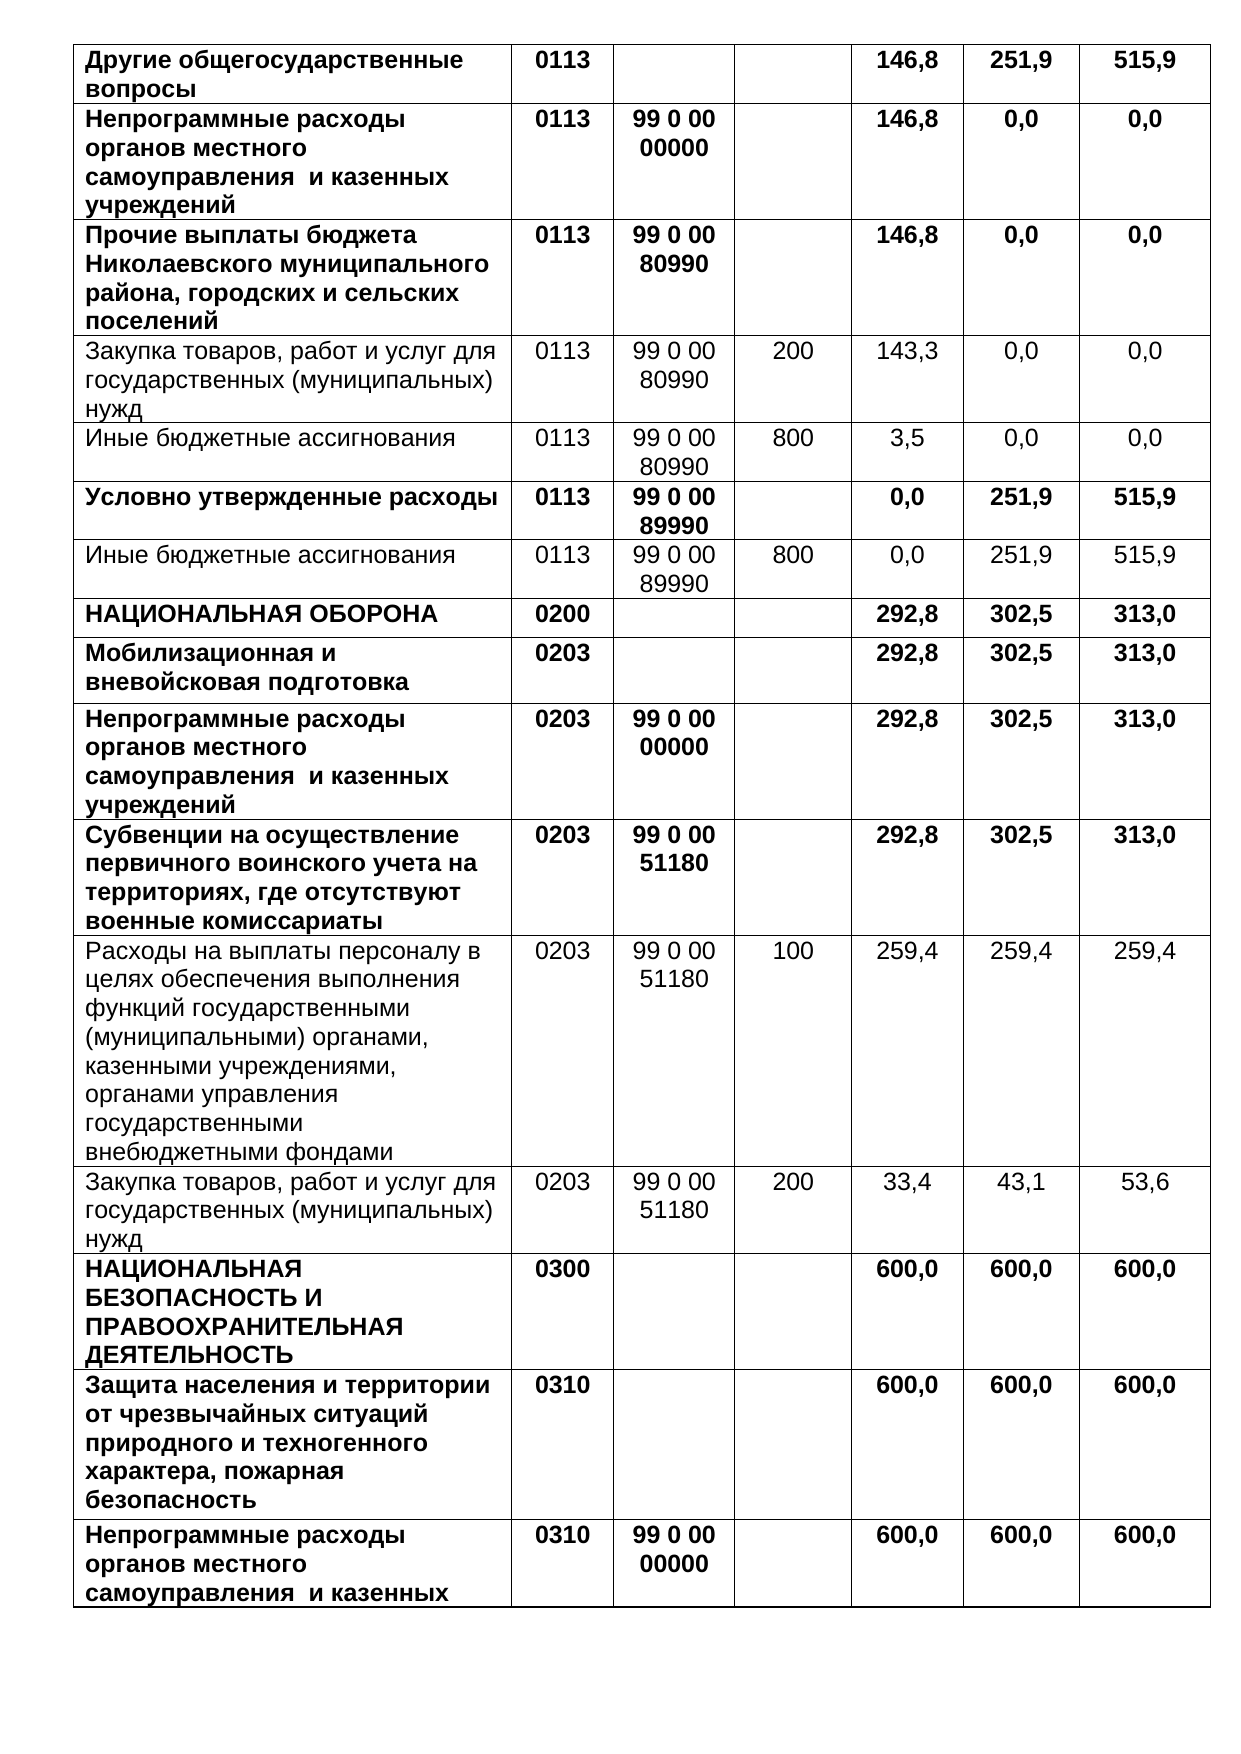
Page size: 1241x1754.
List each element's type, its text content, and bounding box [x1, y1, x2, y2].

table_cell 292,8 [852, 820, 963, 935]
table_cell 251,9 [964, 540, 1079, 598]
table_cell [735, 104, 851, 219]
table_cell [735, 45, 851, 103]
table_cell Условно утвержденные расходы [74, 482, 511, 539]
table_cell 600,0 [964, 1254, 1079, 1369]
table_cell 99 0 00 00000 [614, 704, 734, 819]
table_cell [614, 599, 734, 637]
table_cell 600,0 [852, 1254, 963, 1369]
table_cell 0,0 [1080, 220, 1210, 335]
table_cell 0203 [512, 1167, 613, 1253]
table_cell 600,0 [1080, 1254, 1210, 1369]
table_cell 515,9 [1080, 482, 1210, 539]
table_cell [614, 638, 734, 703]
table_cell 800 [735, 423, 851, 481]
table_cell 600,0 [852, 1370, 963, 1519]
table_cell 3,5 [852, 423, 963, 481]
table_cell [614, 45, 734, 103]
table_cell 99 0 00 00000 [614, 1520, 734, 1606]
table_cell 99 0 00 00000 [614, 104, 734, 219]
table_cell 313,0 [1080, 599, 1210, 637]
table_cell 43,1 [964, 1167, 1079, 1253]
table_cell 0203 [512, 638, 613, 703]
table_cell 99 0 00 89990 [614, 540, 734, 598]
table_cell 0,0 [852, 540, 963, 598]
table_cell 0,0 [964, 336, 1079, 422]
table_cell 313,0 [1080, 820, 1210, 935]
table_cell 99 0 00 51180 [614, 1167, 734, 1253]
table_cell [74, 104, 511, 219]
table_cell 0,0 [1080, 104, 1210, 219]
table_cell [735, 1254, 851, 1369]
table_cell 0113 [512, 220, 613, 335]
table_cell 515,9 [1080, 540, 1210, 598]
table_cell 0,0 [1080, 423, 1210, 481]
table_cell 292,8 [852, 704, 963, 819]
table_cell Иные бюджетные ассигнования [74, 540, 511, 598]
table_cell Защита населения и территории от чрезвычайных ситуаций природного и техногенного характера, пожарная безопасность [74, 1370, 511, 1519]
table_cell 0113 [512, 104, 613, 219]
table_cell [74, 1520, 511, 1606]
table_cell Расходы на выплаты персоналу в целях обеспечения выполнения функций государственными (муниципальными) органами, казенными учреждениями, органами управления государственными внебюджетными фондами [74, 936, 511, 1166]
table_cell 259,4 [1080, 936, 1210, 1166]
table_cell [735, 599, 851, 637]
table_cell 200 [735, 336, 851, 422]
table_cell 99 0 00 89990 [614, 482, 734, 539]
table_cell [735, 220, 851, 335]
table_cell 259,4 [852, 936, 963, 1166]
table_cell 600,0 [1080, 1520, 1210, 1606]
table_cell 600,0 [964, 1520, 1079, 1606]
table_cell 0300 [512, 1254, 613, 1369]
table_cell 143,3 [852, 336, 963, 422]
table_cell 0203 [512, 704, 613, 819]
table_cell 0,0 [852, 482, 963, 539]
table_cell 302,5 [964, 704, 1079, 819]
table_cell 0,0 [964, 423, 1079, 481]
table_cell 251,9 [964, 45, 1079, 103]
table_cell 515,9 [1080, 45, 1210, 103]
table_cell 0,0 [964, 220, 1079, 335]
table_cell 0203 [512, 820, 613, 935]
table_cell [735, 482, 851, 539]
table_cell 292,8 [852, 599, 963, 637]
table_cell 800 [735, 540, 851, 598]
table_cell 0113 [512, 336, 613, 422]
table_cell Мобилизационная и вневойсковая подготовка [74, 638, 511, 703]
table_cell 600,0 [852, 1520, 963, 1606]
table_cell [614, 1370, 734, 1519]
table_cell 313,0 [1080, 638, 1210, 703]
table_cell 53,6 [1080, 1167, 1210, 1253]
table_cell [735, 820, 851, 935]
table_cell 146,8 [852, 45, 963, 103]
table_cell 0200 [512, 599, 613, 637]
table_cell 100 [735, 936, 851, 1166]
table_cell 302,5 [964, 599, 1079, 637]
table_cell 99 0 00 51180 [614, 820, 734, 935]
table_cell [614, 1254, 734, 1369]
table_cell 99 0 00 80990 [614, 220, 734, 335]
table_cell 0203 [512, 936, 613, 1166]
table_cell 259,4 [964, 936, 1079, 1166]
table_cell [735, 1520, 851, 1606]
table_cell Субвенции на осуществление первичного воинского учета на территориях, где отсутствуют военные комиссариаты [74, 820, 511, 935]
table_cell 200 [735, 1167, 851, 1253]
table_cell [735, 704, 851, 819]
table_cell Закупка товаров, работ и услуг для государственных (муниципальных) нужд [74, 1167, 511, 1253]
table_cell [735, 1370, 851, 1519]
table_cell 0113 [512, 423, 613, 481]
table_cell 302,5 [964, 820, 1079, 935]
table_cell 600,0 [964, 1370, 1079, 1519]
table_cell 0113 [512, 45, 613, 103]
table_cell Прочие выплаты бюджета Николаевского муниципального района, городских и сельских поселений [74, 220, 511, 335]
table_cell Непрограммные расходы органов местного самоуправления и казенных учреждений [74, 704, 511, 819]
table_cell 146,8 [852, 104, 963, 219]
table_cell 146,8 [852, 220, 963, 335]
table_cell 0310 [512, 1370, 613, 1519]
table_cell 251,9 [964, 482, 1079, 539]
table_cell 0310 [512, 1520, 613, 1606]
table_cell [735, 638, 851, 703]
table_cell 0113 [512, 482, 613, 539]
table_cell НАЦИОНАЛЬНАЯ БЕЗОПАСНОСТЬ И ПРАВООХРАНИТЕЛЬНАЯ ДЕЯТЕЛЬНОСТЬ [74, 1254, 511, 1369]
table_cell 99 0 00 80990 [614, 423, 734, 481]
table_cell 600,0 [1080, 1370, 1210, 1519]
table_cell 0,0 [964, 104, 1079, 219]
table_cell 292,8 [852, 638, 963, 703]
table_cell 313,0 [1080, 704, 1210, 819]
table_cell 99 0 00 51180 [614, 936, 734, 1166]
table_cell 302,5 [964, 638, 1079, 703]
table_cell 0113 [512, 540, 613, 598]
table_cell 33,4 [852, 1167, 963, 1253]
table_cell 99 0 00 80990 [614, 336, 734, 422]
table_cell Иные бюджетные ассигнования [74, 423, 511, 481]
table_cell НАЦИОНАЛЬНАЯ ОБОРОНА [74, 599, 511, 637]
table_cell Закупка товаров, работ и услуг для государственных (муниципальных) нужд [74, 336, 511, 422]
table_cell 0,0 [1080, 336, 1210, 422]
table_cell Другие общегосударственные вопросы [74, 45, 511, 103]
